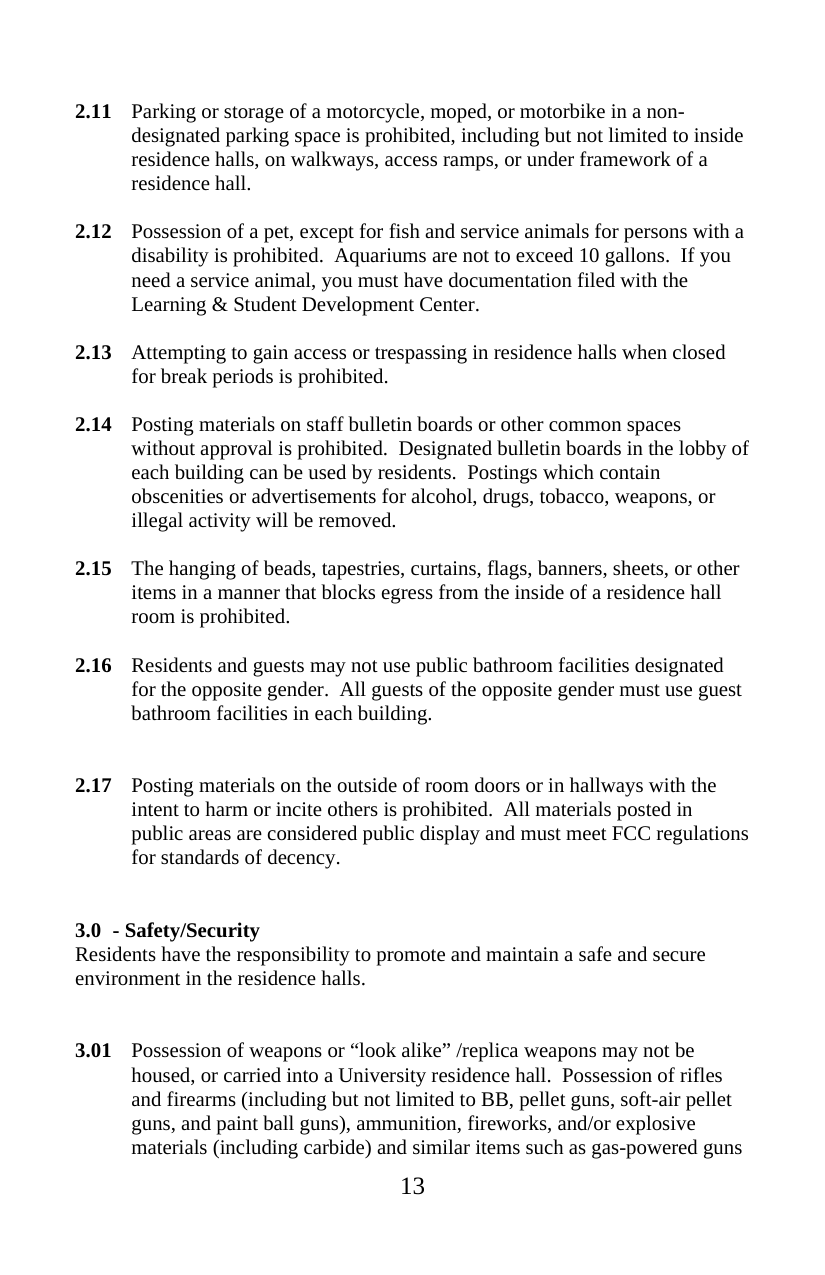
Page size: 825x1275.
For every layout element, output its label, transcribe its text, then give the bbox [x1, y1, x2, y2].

text Residents have the responsibility to promote and maintain a safe and secure environment in the residence halls. [75, 942, 750, 990]
list Attempting to gain access or trespassing in residence halls when closed for break periods is prohibited. [75, 340, 750, 388]
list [75, 1038, 750, 1159]
list Posting materials on staff bulletin boards or other common spaces without approval is prohibited. Designated bulletin boards in the lobby of each building can be used by residents. Postings which contain obscenities or advertisements for alcohol, drugs, tobacco, weapons, or illegal activity will be removed. [75, 412, 750, 532]
list The hanging of beads, tapestries, curtains, flags, banners, sheets, or other items in a manner that blocks egress from the inside of a residence hall room is prohibited. [75, 556, 750, 628]
list Possession of a pet, except for fish and service animals for persons with a disability is prohibited. Aquariums are not to exceed 10 gallons. If you need a service animal, you must have documentation filed with the Learning & Student Development Center. [75, 219, 750, 316]
list Posting materials on the outside of room doors or in hallways with the intent to harm or incite others is prohibited. All materials posted in public areas are considered public display and must meet FCC regulations for standards of decency. [75, 773, 750, 869]
list - Safety/Security [75, 918, 750, 942]
list Parking or storage of a motorcycle, moped, or motorbike in a non-designated parking space is prohibited, including but not limited to inside residence halls, on walkways, access ramps, or under framework of a residence hall. [75, 99, 750, 195]
list Residents and guests may not use public bathroom facilities designated for the opposite gender. All guests of the opposite gender must use guest bathroom facilities in each building. [75, 652, 750, 725]
